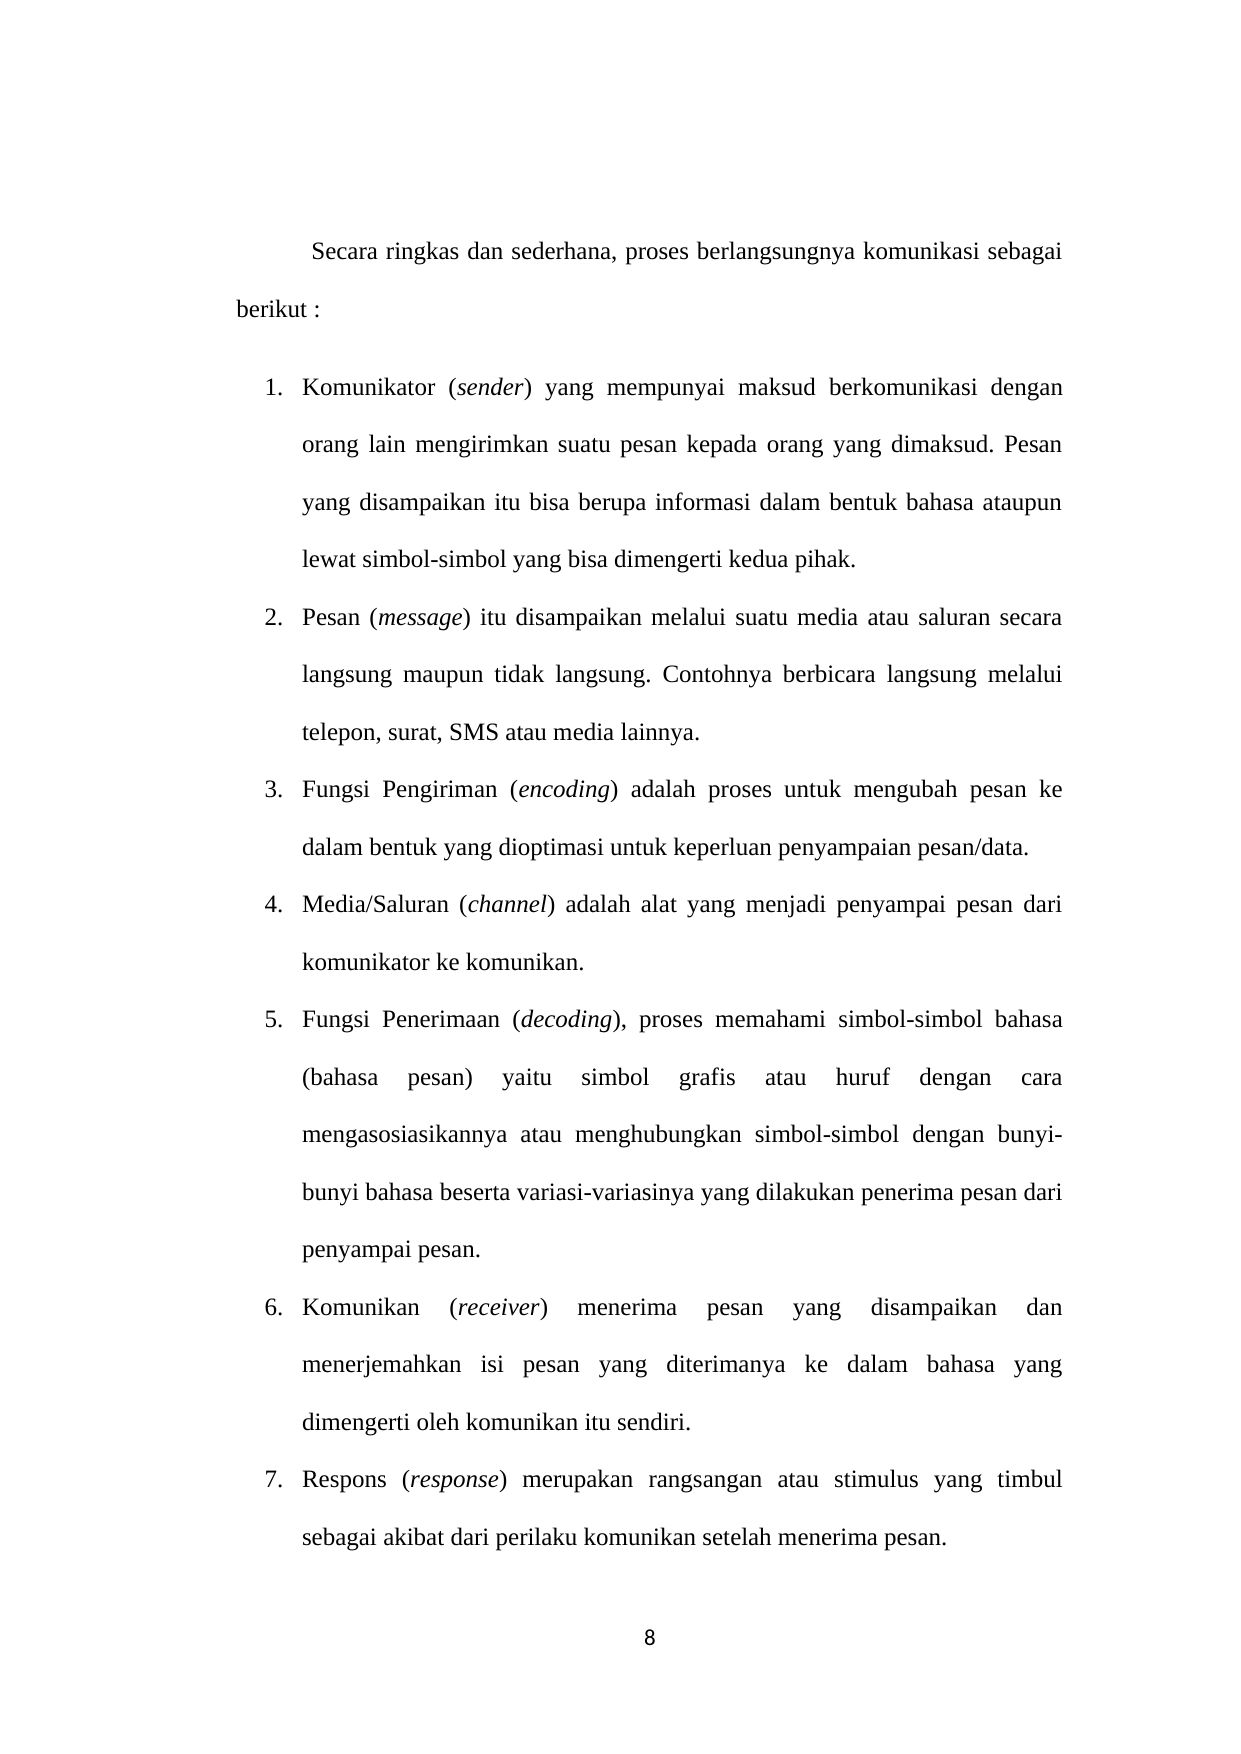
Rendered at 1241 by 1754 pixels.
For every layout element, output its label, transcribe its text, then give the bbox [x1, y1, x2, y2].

list Komunikator (sender) yang mempunyai maksud berkomunikasi dengan orang lain mengirimkan suatu pesan kepada orang yang dimaksud. Pesan yang disampaikan itu bisa berupa informasi dalam bentuk bahasa ataupun lewat simbol-simbol yang bisa dimengerti kedua pihak. [264, 372, 1063, 573]
list Media/Saluran (channel) adalah alat yang menjadi penyampai pesan dari komunikator ke komunikan. [264, 889, 1063, 976]
list Respons (response) merupakan rangsangan atau stimulus yang timbul sebagai akibat dari perilaku komunikan setelah menerima pesan. [264, 1464, 1063, 1551]
list Fungsi Pengiriman (encoding) adalah proses untuk mengubah pesan ke dalam bentuk yang dioptimasi untuk keperluan penyampaian pesan/data. [264, 774, 1063, 861]
text Secara ringkas dan sederhana, proses berlangsungnya komunikasi sebagai berikut : [236, 236, 1063, 322]
list Komunikan (receiver) menerima pesan yang disampaikan dan menerjemahkan isi pesan yang diterimanya ke dalam bahasa yang dimengerti oleh komunikan itu sendiri. [264, 1292, 1063, 1436]
list Fungsi Penerimaan (decoding), proses memahami simbol-simbol bahasa (bahasa pesan) yaitu simbol grafis atau huruf dengan cara mengasosiasikannya atau menghubungkan simbol-simbol dengan bunyi-bunyi bahasa beserta variasi-variasinya yang dilakukan penerima pesan dari penyampai pesan. [264, 1004, 1063, 1263]
list Pesan (message) itu disampaikan melalui suatu media atau saluran secara langsung maupun tidak langsung. Contohnya berbicara langsung melalui telepon, surat, SMS atau media lainnya. [264, 602, 1063, 746]
